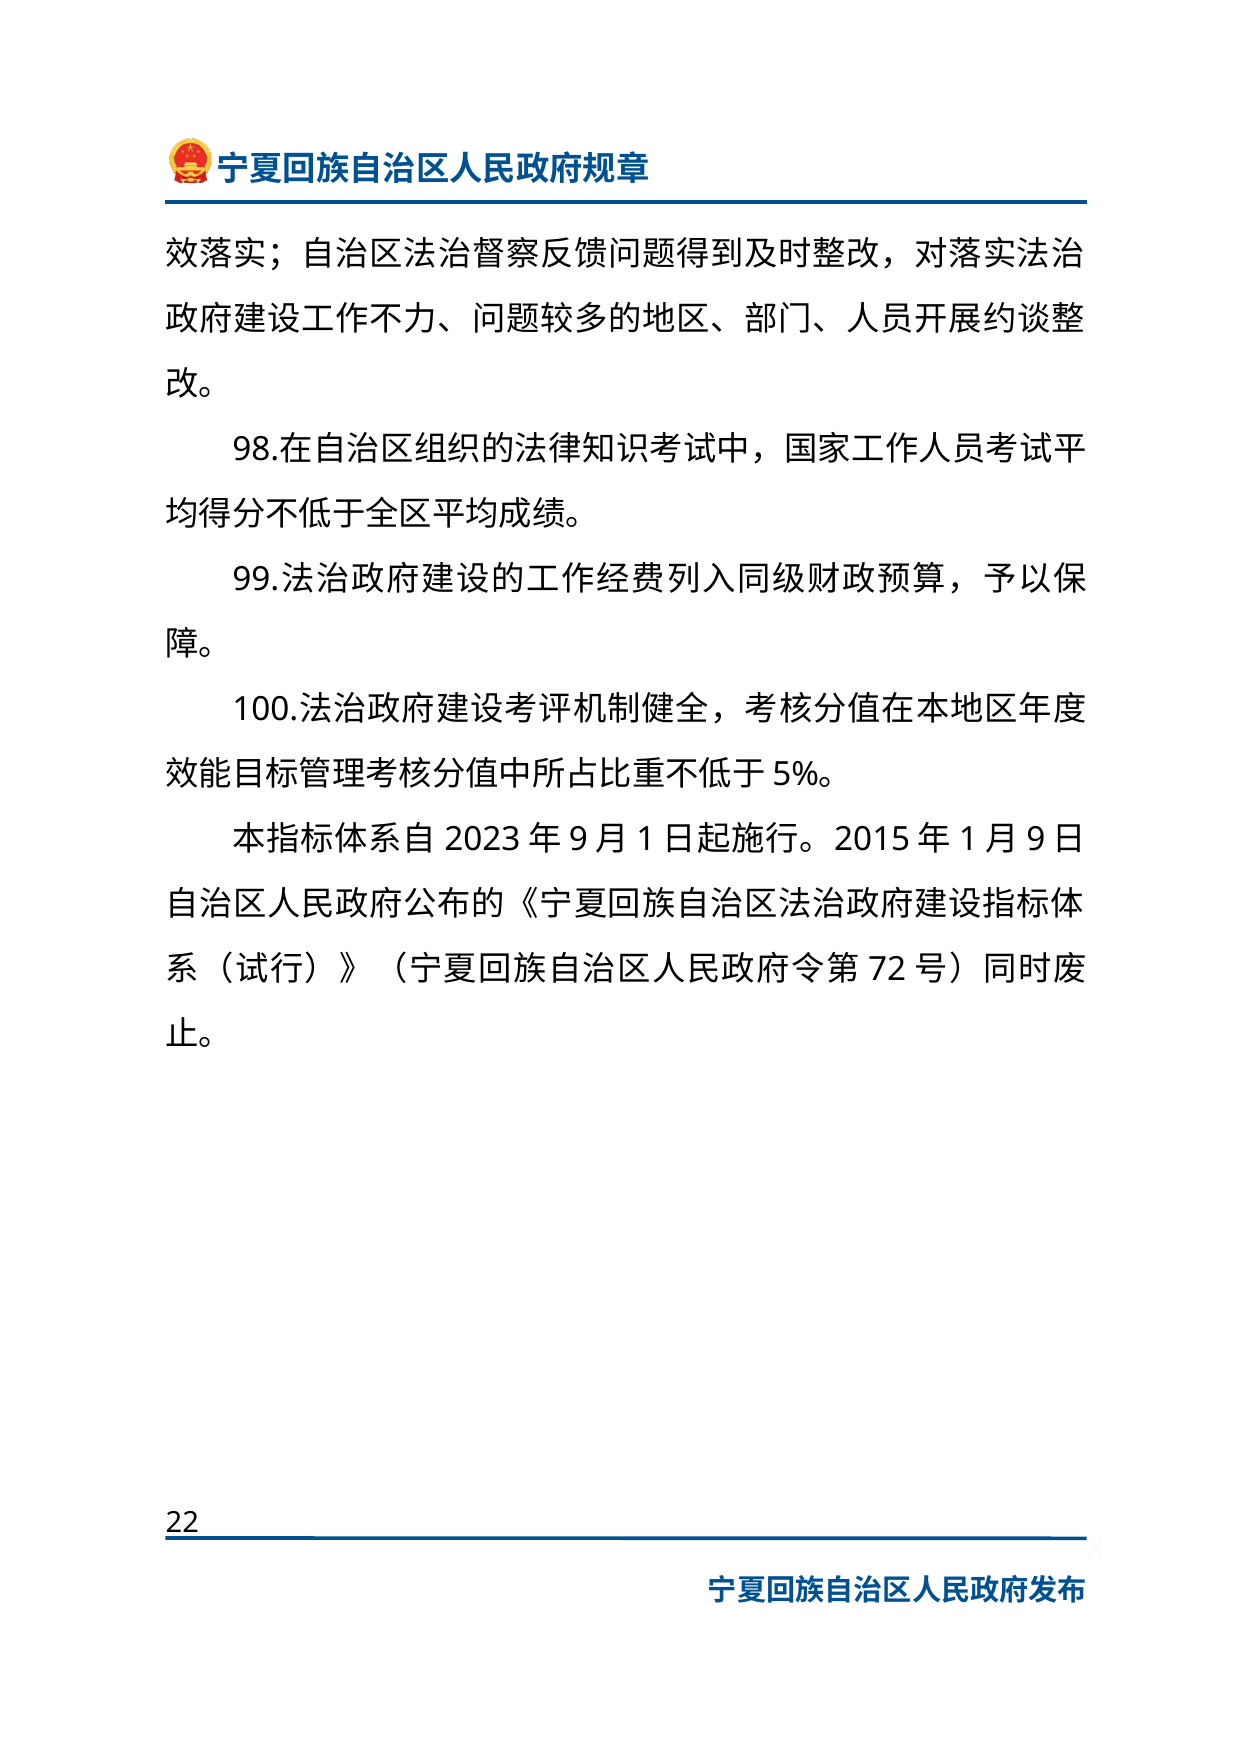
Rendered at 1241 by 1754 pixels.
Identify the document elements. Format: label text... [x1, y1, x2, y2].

text 99.法治政府建设的工作经费列入同级财政预算，予以保障。 [165, 544, 1087, 674]
text 本指标体系自2023年9月1日起施行。2015年1月9日自治区人民政府公布的《宁夏回族自治区法治政府建设指标体系（试行）》（宁夏回族自治区人民政府令第72号）同时废止。 [165, 804, 1087, 1064]
text 100.法治政府建设考评机制健全，考核分值在本地区年度效能目标管理考核分值中所占比重不低于5%。 [165, 674, 1087, 804]
picture [165, 136, 216, 187]
text 98.在自治区组织的法律知识考试中，国家工作人员考试平均得分不低于全区平均成绩。 [165, 414, 1087, 544]
text 97.法治政府建设督察工作制度建立健全，督察计划得到有效落实；自治区法治督察反馈问题得到及时整改，对落实法治政府建设工作不力、问题较多的地区、部门、人员开展约谈整改。 [165, 219, 1087, 414]
